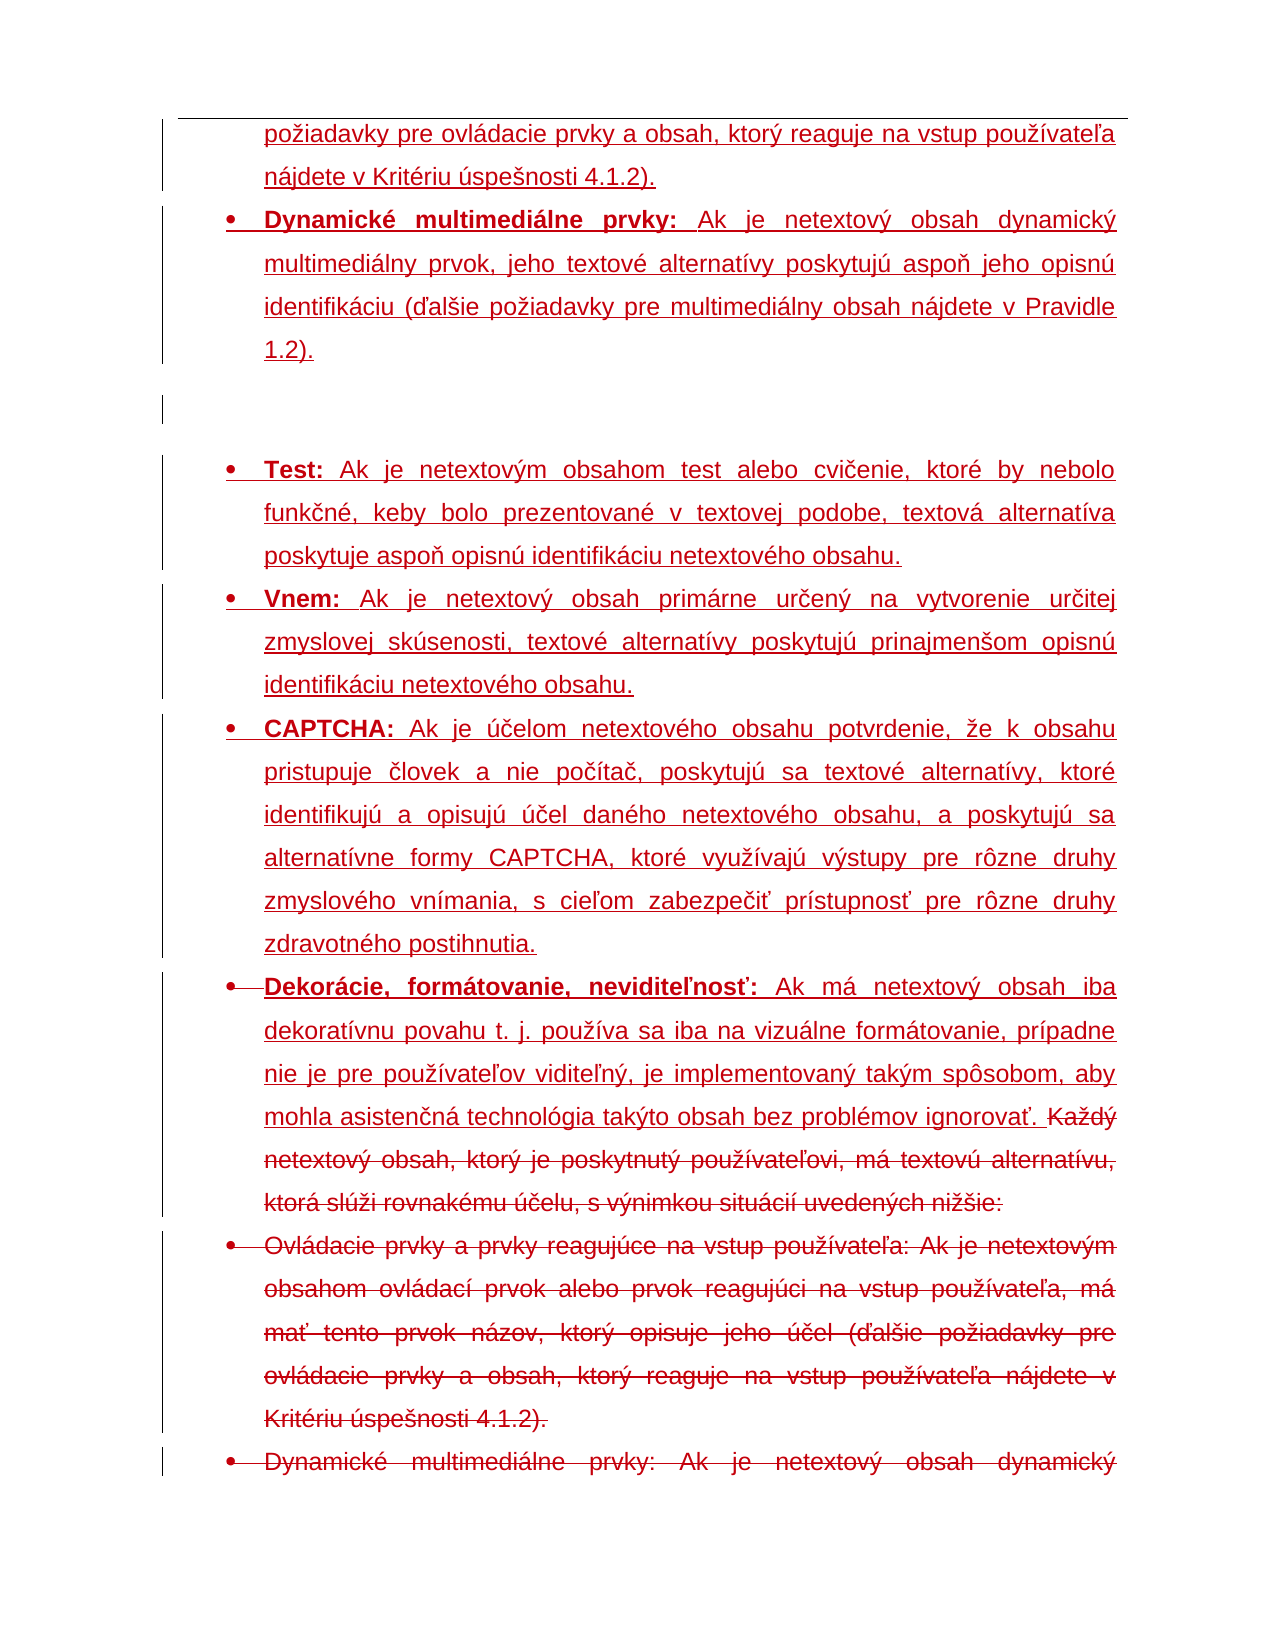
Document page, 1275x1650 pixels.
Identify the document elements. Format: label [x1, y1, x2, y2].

table_cell [178, 119, 1128, 1476]
